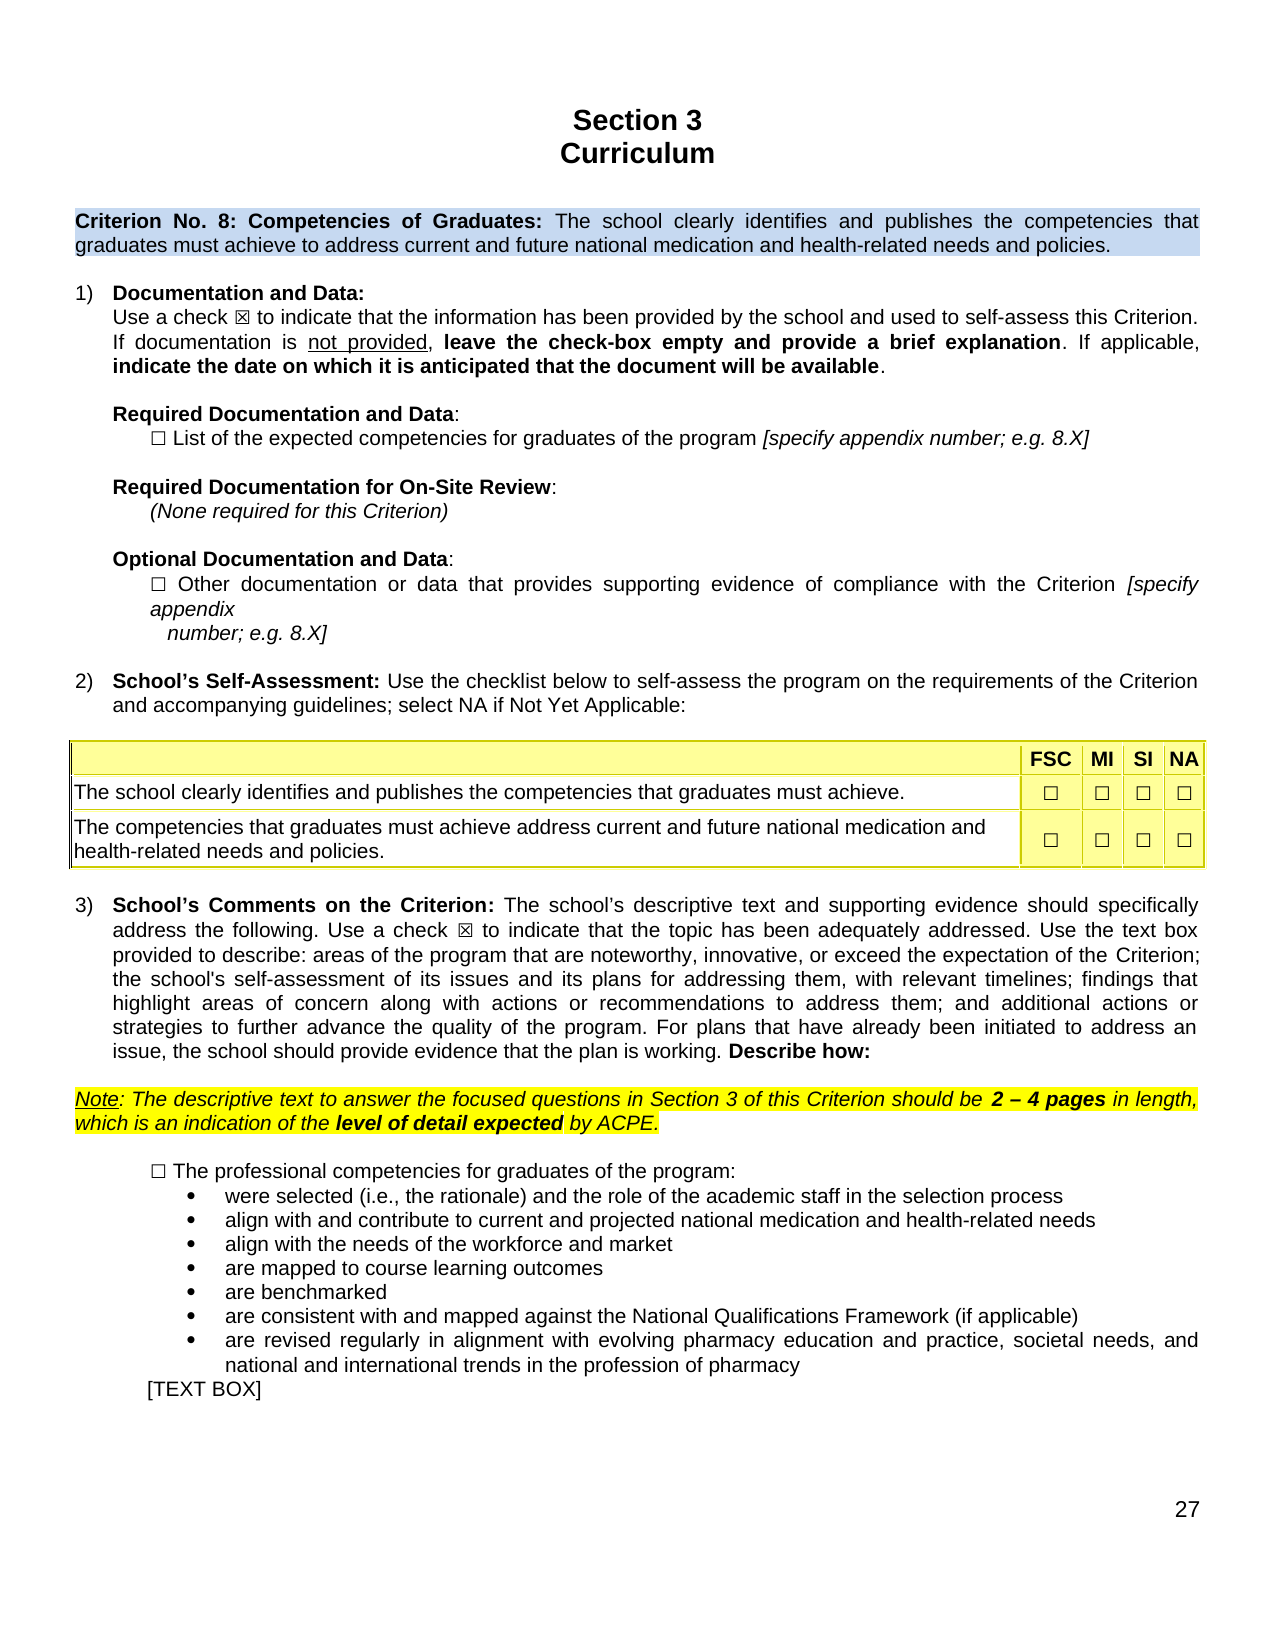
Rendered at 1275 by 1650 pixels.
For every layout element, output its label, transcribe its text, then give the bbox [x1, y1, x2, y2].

text Use a check to indicate that the information has been provided by the school and used to self-assess this Criterion. If documentation is not provided, leave the check-box empty and provide a brief explanation. If applicable, indicate the date on which it is anticipated that the document will be available. [112, 304, 1200, 378]
list were selected (i.e., the rationale) and the role of the academic staff in the selection process [187, 1184, 1200, 1208]
table_cell [1124, 777, 1162, 809]
table_header FSC [1020, 744, 1082, 774]
list are mapped to course learning outcomes [187, 1256, 1200, 1280]
text Note: The descriptive text to answer the focused questions in Section 3 of this Criterion should be 2 – 4 pages in length, which is an indication of the level of detail expected by ACPE. [659, 1087, 1200, 1134]
table_header [72, 742, 1020, 774]
table_header NA [1164, 744, 1203, 774]
text The professional competencies for graduates of the program: [150, 1158, 1200, 1184]
list are revised regularly in alignment with evolving pharmacy education and practice, societal needs, and national and international trends in the profession of pharmacy [187, 1328, 1200, 1376]
text Required Documentation for On-Site Review: [75, 475, 1200, 499]
list align with the needs of the workforce and market [187, 1232, 1200, 1256]
list are consistent with and mapped against the National Qualifications Framework (if applicable) [187, 1304, 1200, 1328]
text Optional Documentation and Data: [75, 547, 1200, 571]
table_cell [1164, 774, 1205, 809]
table_cell The competencies that graduates must achieve address current and future national medication and health-related needs and policies. [70, 809, 1020, 866]
table_cell The school clearly identifies and publishes the competencies that graduates must achieve. [70, 774, 1020, 809]
text Other documentation or data that provides supporting evidence of compliance with the Criterion [specify appendix [150, 571, 1200, 621]
text Curriculum [75, 137, 1200, 170]
text Required Documentation and Data: [75, 402, 1200, 426]
text number; e.g. 8.X] [150, 621, 1200, 644]
table_header MI [1082, 744, 1122, 774]
text Section 3 [75, 103, 1200, 137]
list School’s Self-Assessment: Use the checklist below to self-assess the program on the requirements of the Criterion and accompanying guidelines; select NA if Not Yet Applicable: [75, 668, 1200, 716]
table_cell [1020, 812, 1082, 866]
list align with and contribute to current and projected national medication and health-related needs [187, 1208, 1200, 1232]
text [TEXT BOX] [112, 1376, 1200, 1400]
table_cell [1123, 812, 1163, 866]
list School’s Comments on the Criterion: The school’s descriptive text and supporting evidence should specifically address the following. Use a check to indicate that the topic has been adequately addressed. Use the text box provided to describe: areas of the program that are noteworthy, innovative, or exceed the expectation of the Criterion; the school's self-assessment of its issues and its plans for addressing them, with relevant timelines; findings that highlight areas of concern along with actions or recommendations to address them; and additional actions or strategies to further advance the quality of the program. For plans that have already been initiated to address an issue, the school should provide evidence that the plan is working. Describe how: [75, 893, 1200, 1063]
list Documentation and Data: [75, 280, 1200, 304]
table_cell [1164, 809, 1205, 866]
table_cell [1082, 812, 1122, 866]
text Criterion No. 8: Competencies of Graduates: The school clearly identifies and publishes the competencies that graduates must achieve to address current and future national medication and health-related needs and policies. [75, 208, 1200, 256]
table_header SI [1123, 744, 1163, 774]
table_cell [1022, 777, 1080, 809]
text List of the expected competencies for graduates of the program [specify appendix number; e.g. 8.X] [112, 426, 1200, 451]
list are benchmarked [187, 1280, 1200, 1304]
text (None required for this Criterion) [75, 499, 1200, 523]
table_cell [1083, 777, 1121, 809]
